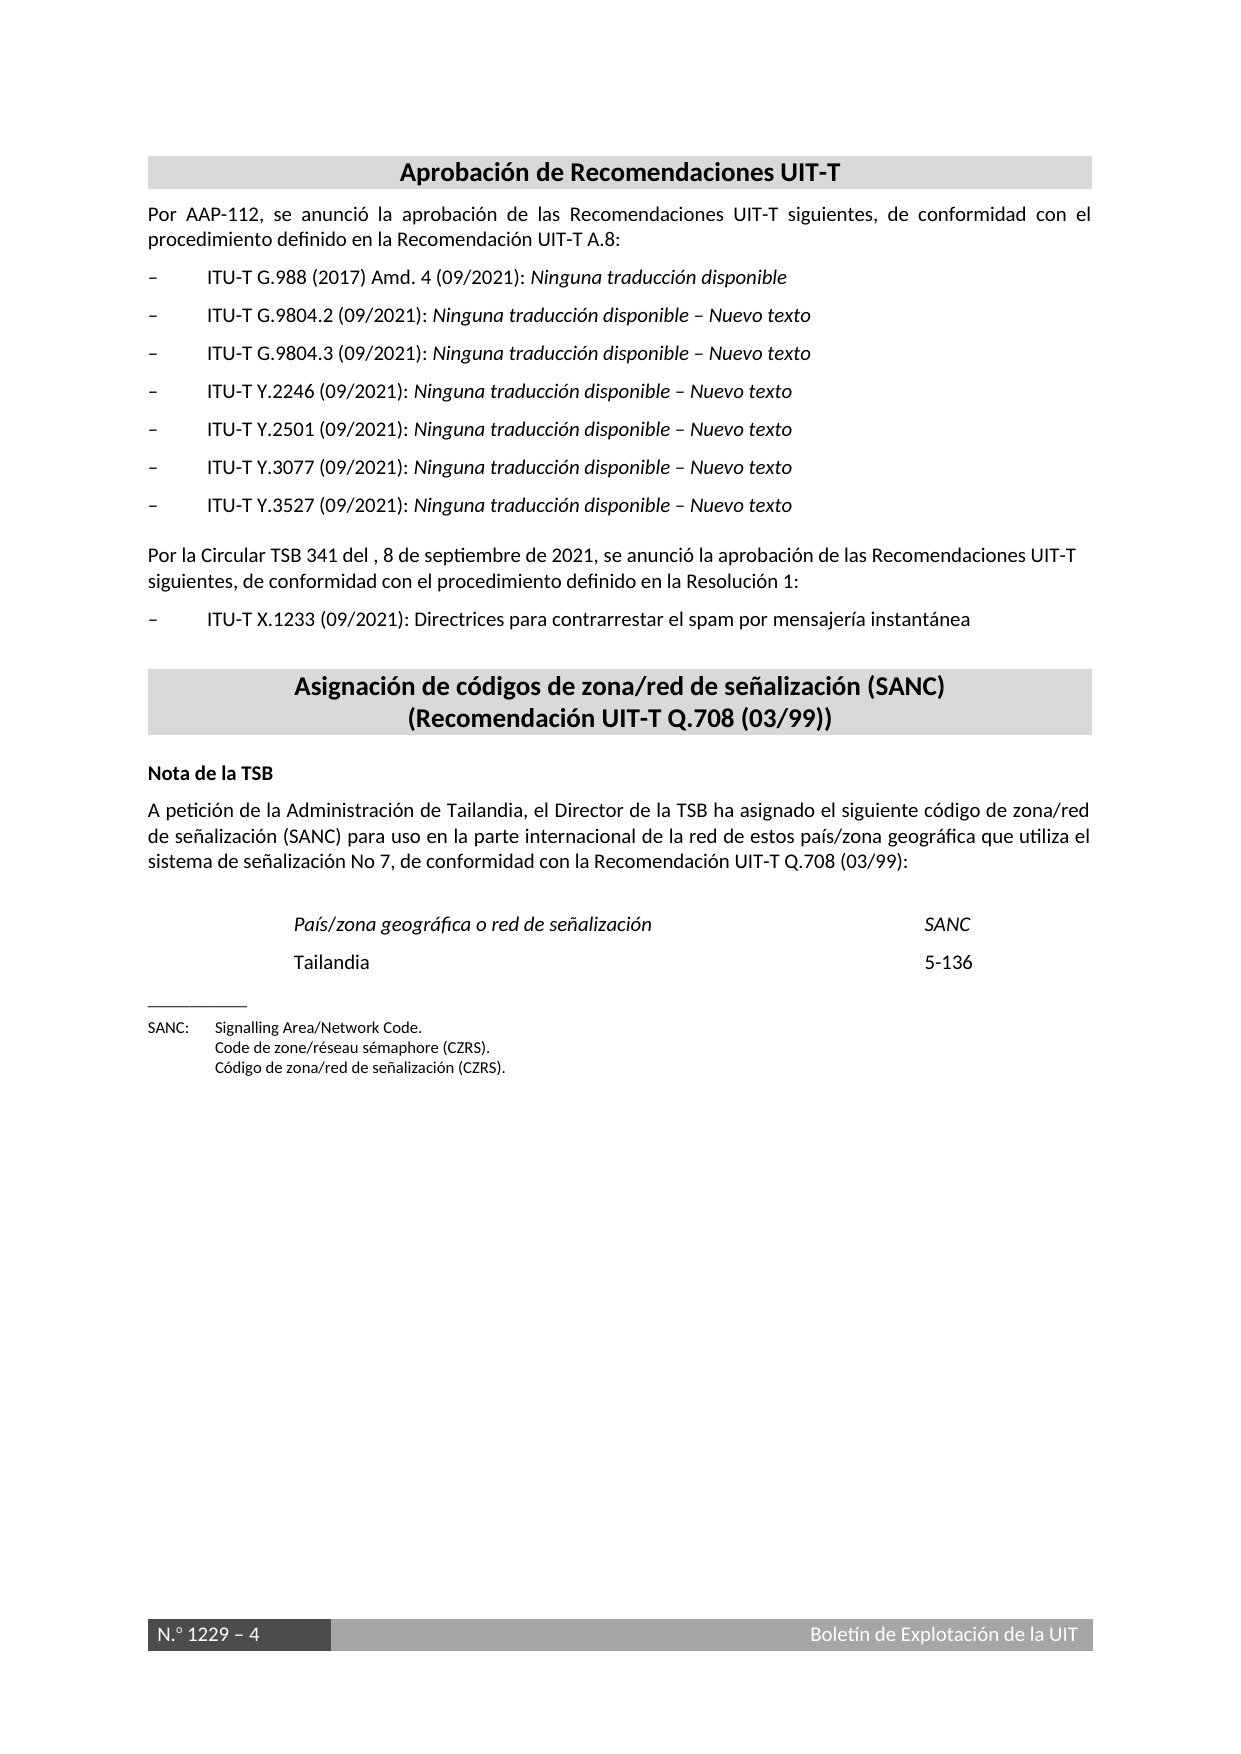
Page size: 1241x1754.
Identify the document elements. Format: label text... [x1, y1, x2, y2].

text – ITU-T G.9804.2 (09/2021): Ninguna traducción disponible – Nuevo texto [148, 302, 1092, 328]
text A petición de la Administración de Tailandia, el Director de la TSB ha asignado el siguiente código de zona/red de señalización (SANC) para uso en la parte internacional de la red de estos país/zona geográfica que utiliza el sistema de señalización No 7, de conformidad con la Recomendación UIT-T Q.708 (03/99): [148, 798, 1092, 874]
text – ITU-T Y.3077 (09/2021): Ninguna traducción disponible – Nuevo texto [148, 454, 1092, 479]
text Por AAP-112, se anunció la aprobación de las Recomendaciones UIT-T siguientes, de conformidad con el procedimiento definido en la Recomendación UIT-T A.8: [148, 201, 1092, 252]
text Nota de la TSB [148, 760, 1092, 785]
text – ITU-T X.1233 (09/2021): Directrices para contrarrestar el spam por mensajería instantánea [148, 606, 1092, 631]
text – ITU-T Y.2246 (09/2021): Ninguna traducción disponible – Nuevo texto [148, 378, 1092, 404]
subtitle Asignación de códigos de zona/red de señalización (SANC) (Recomendación UIT-T Q.708 (03/99)) [148, 669, 1092, 735]
text – ITU-T G.988 (2017) Amd. 4 (09/2021): Ninguna traducción disponible [148, 264, 1092, 290]
table_cell 5-136 [854, 937, 1017, 975]
text – ITU-T G.9804.3 (09/2021): Ninguna traducción disponible – Nuevo texto [148, 340, 1092, 366]
text ____________ [148, 989, 1092, 1017]
table_cell Tailandia [223, 937, 854, 975]
table_header SANC [854, 899, 1017, 937]
subtitle Aprobación de Recomendaciones UIT-T [148, 156, 1092, 189]
text SANC: Signalling Area/Network Code. Code de zone/réseau sémaphore (CZRS). Código de zona/red de señalización (CZRS). [148, 1017, 1092, 1078]
text Por la Circular TSB 341 del , 8 de septiembre de 2021, se anunció la aprobación de las Recomendaciones UIT-T siguientes, de conformidad con el procedimiento definido en la Resolución 1: [148, 542, 1092, 593]
table_header País/zona geográfica o red de señalización [223, 899, 854, 937]
text – ITU-T Y.2501 (09/2021): Ninguna traducción disponible – Nuevo texto [148, 416, 1092, 442]
text – ITU-T Y.3527 (09/2021): Ninguna traducción disponible – Nuevo texto [148, 492, 1092, 517]
